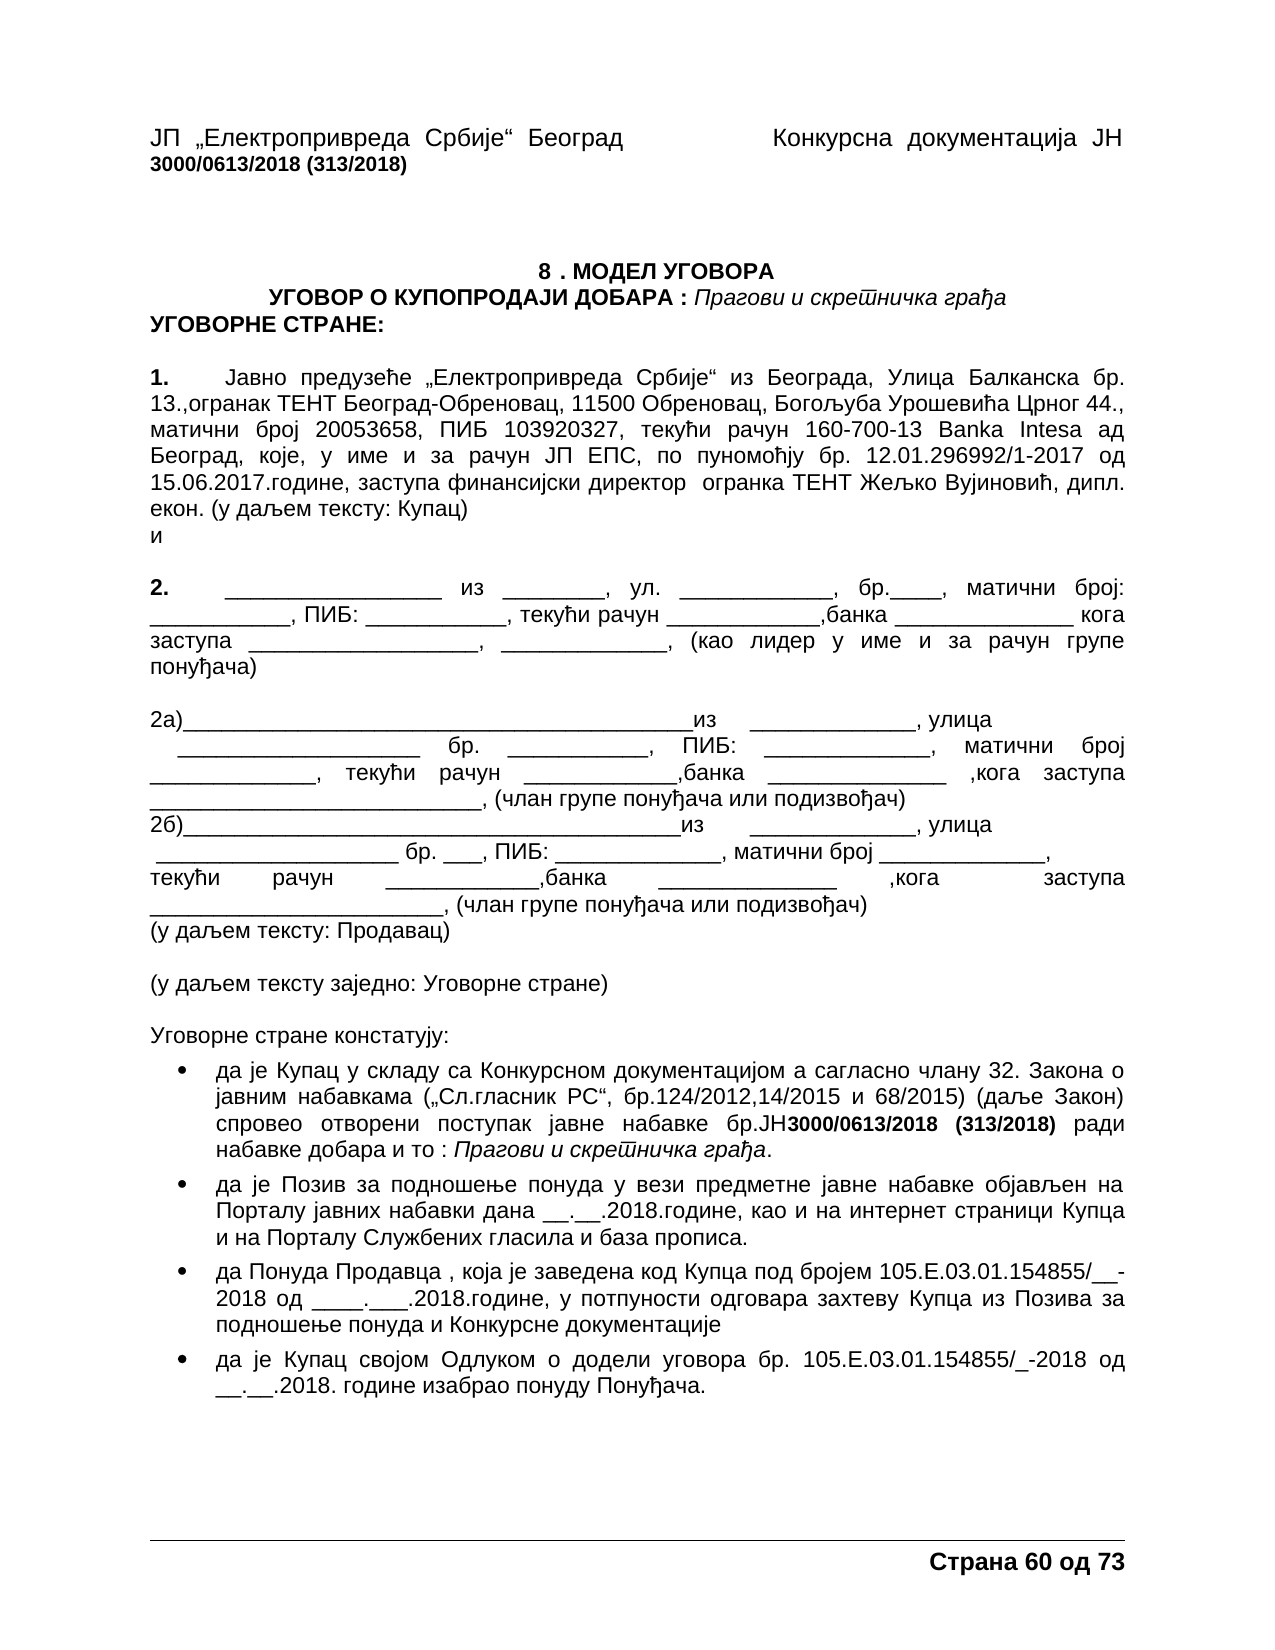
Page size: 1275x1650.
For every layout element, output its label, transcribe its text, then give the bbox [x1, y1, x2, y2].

text ___________________ бр. ___, ПИБ: _____________, матични број _____________, [150, 838, 1125, 864]
text текући рачун ____________,банка ______________ ,кога заступа _______________________, (члан групе понуђача или подизвођач) [150, 864, 1125, 917]
text 2а)________________________________________из _____________, улица [150, 706, 1125, 732]
text да је Купац у складу са Конкурсном документацијом а сагласно члану 32. Закона о јавним набавкама („Сл.гласник РС“, бр.124/2012,14/2015 и 68/2015) (даље Закон) спровео отворени поступак јавне набавке бр.ЈН3000/0613/2018 (313/2018) ради набавке добара и то : Прагови и скретничка грађа. [178, 1057, 1125, 1162]
text Уговорне стране констатују: [150, 1022, 1125, 1049]
text УГОВОР О КУПОПРОДАЈИ ДОБАРА : Прагови и скретничка грађа [150, 284, 1125, 311]
text (у даљем тексту: Продавац) [150, 917, 1125, 943]
text ___________________ бр. ___________, ПИБ: _____________, матични број _____________, текући рачун ____________,банка ______________ ,кога заступа __________________________, (члан групе понуђача или подизвођач) [150, 732, 1125, 811]
list Јавно предузеће „Електропривреда Србије“ из Београда, Улица Балканска бр. 13.,огранак ТЕНТ Београд-Обреновац, 11500 Обреновац, Богољуба Урошевића Црног 44., матични број 20053658, ПИБ 103920327, текући рачун 160-700-13 Banka Intesа ад Београд, које, у име и за рачун ЈП ЕПС, по пуномоћју бр. 12.01.296992/1-2017 од 15.06.2017.године, заступа финансијски директор огранка ТЕНТ Жељко Вујиновић, дипл. екон. (у даљем тексту: Купац) [150, 363, 1125, 522]
text УГОВОРНЕ СТРАНЕ: [150, 311, 1125, 337]
text 2б)_______________________________________из _____________, улица [150, 811, 1125, 838]
list _________________ из ________, ул. ____________, бр.____, матични број: ___________, ПИБ: ___________, текући рачун ____________,банка ______________ кога заступа __________________, _____________, (као лидер у име и за рачун групе понуђача) [150, 574, 1125, 680]
text да је Купац својом Одлуком о додели уговора бр. 105.Е.03.01.154855/_-2018 од __.__.2018. године изабрао понуду Понуђача. [178, 1346, 1125, 1398]
text и [150, 522, 1125, 548]
text да Понуда Продавца , која је заведена код Купца под бројем 105.Е.03.01.154855/__-2018 од ____.___.2018.године, у потпуности одговара захтеву Купца из Позива за подношење понуда и Конкурсне документације [178, 1258, 1125, 1337]
list . МОДЕЛ УГОВОРА [187, 258, 1125, 284]
text да је Позив за подношење понуда у вези предметне јавне набавке објављен на Порталу јавних набавки дана __.__.2018.године, као и на интернет страници Купца и на Порталу Службених гласила и база прописа. [178, 1171, 1125, 1250]
text (у даљем тексту заједно: Уговорне стране) [150, 969, 1125, 996]
